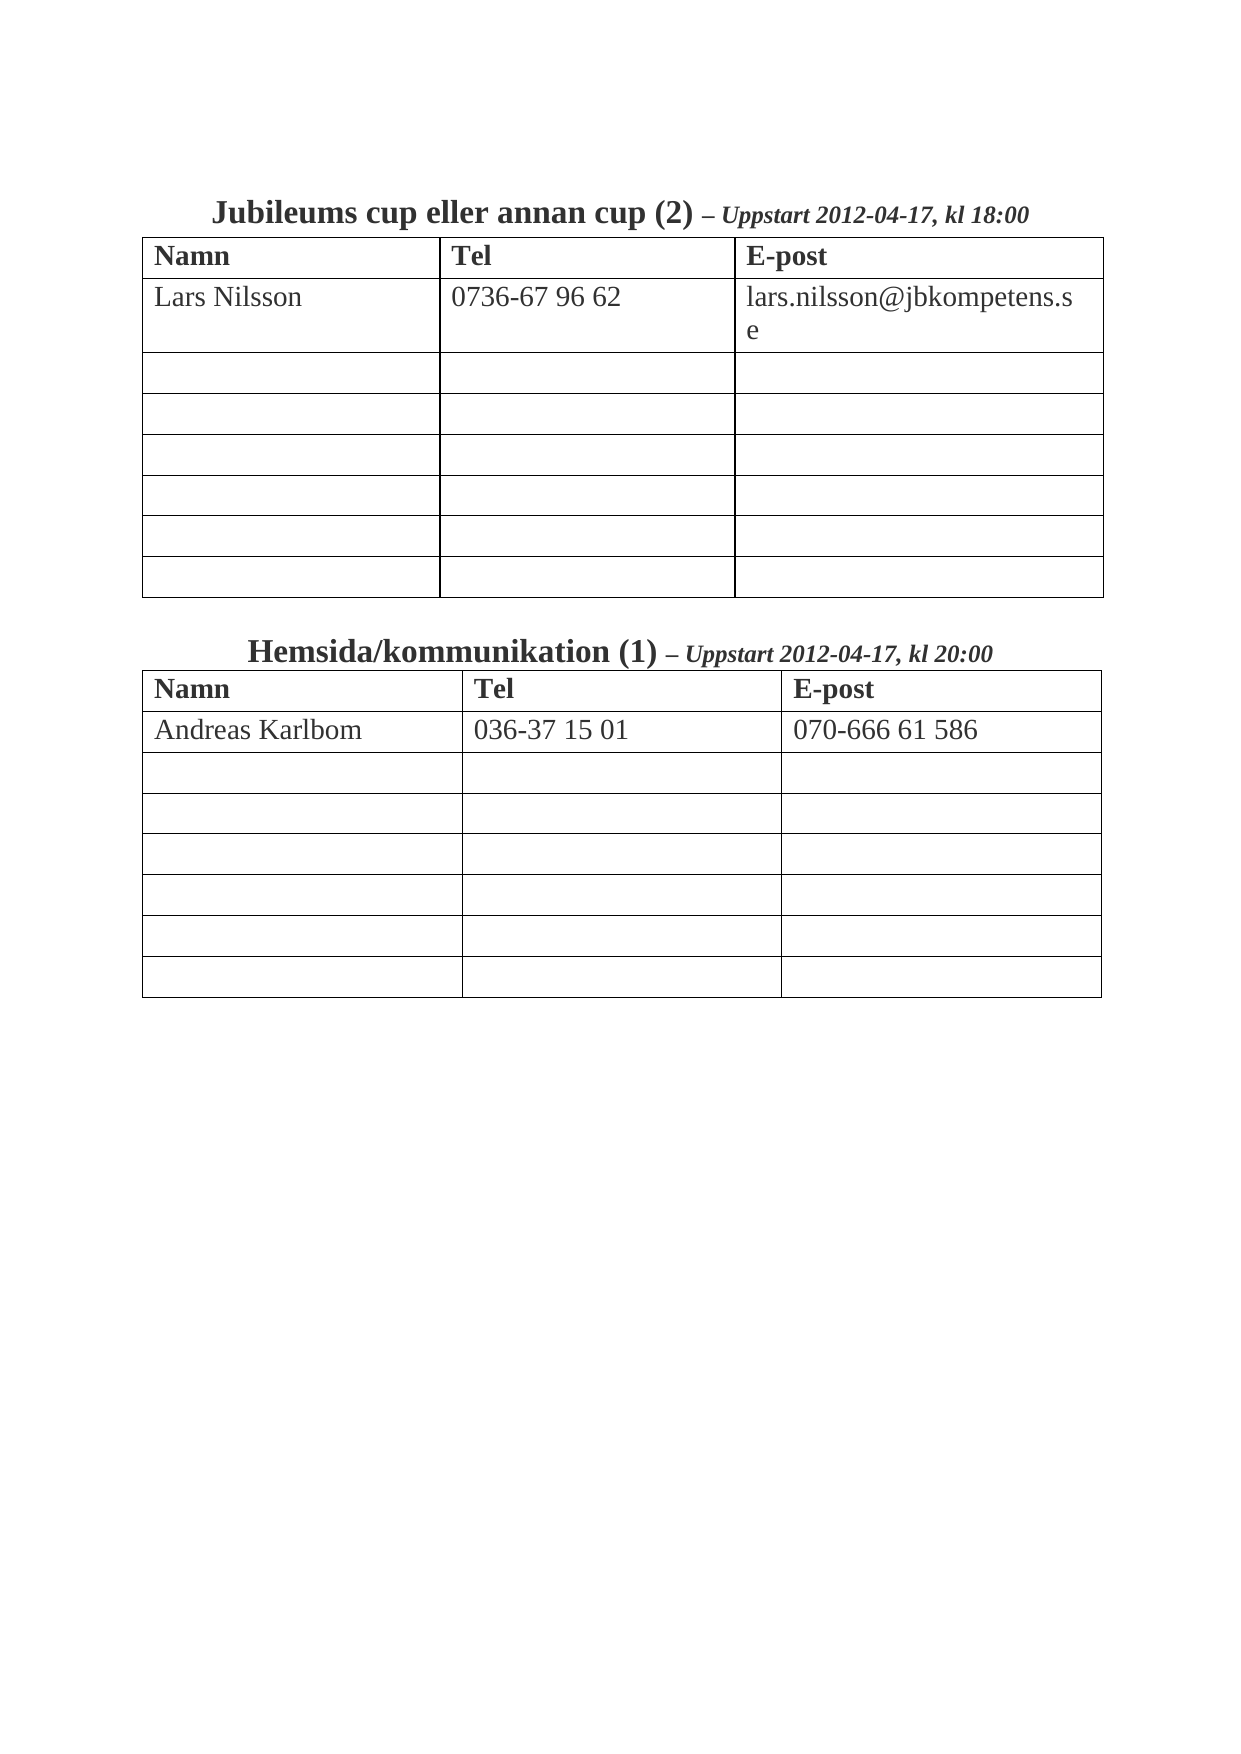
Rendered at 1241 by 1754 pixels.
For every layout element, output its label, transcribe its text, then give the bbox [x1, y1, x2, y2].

table_cell [736, 557, 1103, 597]
table_cell 070-666 61 586 [782, 712, 1101, 752]
table_cell [441, 476, 734, 515]
table_cell [782, 957, 1101, 997]
table_cell [143, 435, 439, 474]
table_cell [782, 794, 1101, 833]
table_cell [143, 394, 439, 434]
table_cell [441, 435, 734, 474]
table_cell [736, 353, 1103, 393]
table_cell [143, 916, 462, 956]
table_cell [463, 916, 781, 956]
table_cell [463, 794, 781, 833]
table_cell [143, 875, 462, 915]
table_cell 0736-67 96 62 [441, 279, 734, 352]
table_cell [143, 353, 439, 393]
table_cell 036-37 15 01 [463, 712, 781, 752]
table_cell [736, 476, 1103, 515]
table_cell [441, 516, 734, 556]
table_cell [441, 353, 734, 393]
table_cell [143, 834, 462, 874]
table_cell [782, 834, 1101, 874]
table_cell [143, 557, 439, 597]
table_cell Andreas Karlbom [143, 712, 462, 752]
table_cell [143, 476, 439, 515]
table_cell [463, 875, 781, 915]
table_cell Lars Nilsson [143, 279, 439, 352]
table_header E-post [782, 671, 1101, 711]
table_cell [143, 753, 462, 792]
table_cell [736, 394, 1103, 434]
text Hemsida/kommunikation (1) – Uppstart 2012-04-17, kl 20:00 [148, 632, 1093, 670]
table_cell [782, 916, 1101, 956]
table_cell [463, 753, 781, 792]
table_cell lars.nilsson@jbkompetens.se [736, 279, 1103, 352]
table_cell [143, 516, 439, 556]
table_cell [441, 557, 734, 597]
table_cell [782, 753, 1101, 792]
table_header Tel [441, 238, 734, 278]
text Jubileums cup eller annan cup (2) – Uppstart 2012-04-17, kl 18:00 [154, 192, 1086, 231]
table_header Namn [143, 671, 462, 711]
table_header E-post [736, 238, 1103, 278]
table_header Tel [463, 671, 781, 711]
table_cell [463, 834, 781, 874]
table_cell [736, 516, 1103, 556]
table_header Namn [143, 238, 439, 278]
table_cell [736, 435, 1103, 474]
table_cell [782, 875, 1101, 915]
table_cell [441, 394, 734, 434]
table_cell [143, 957, 462, 997]
table_cell [463, 957, 781, 997]
table_cell [143, 794, 462, 833]
